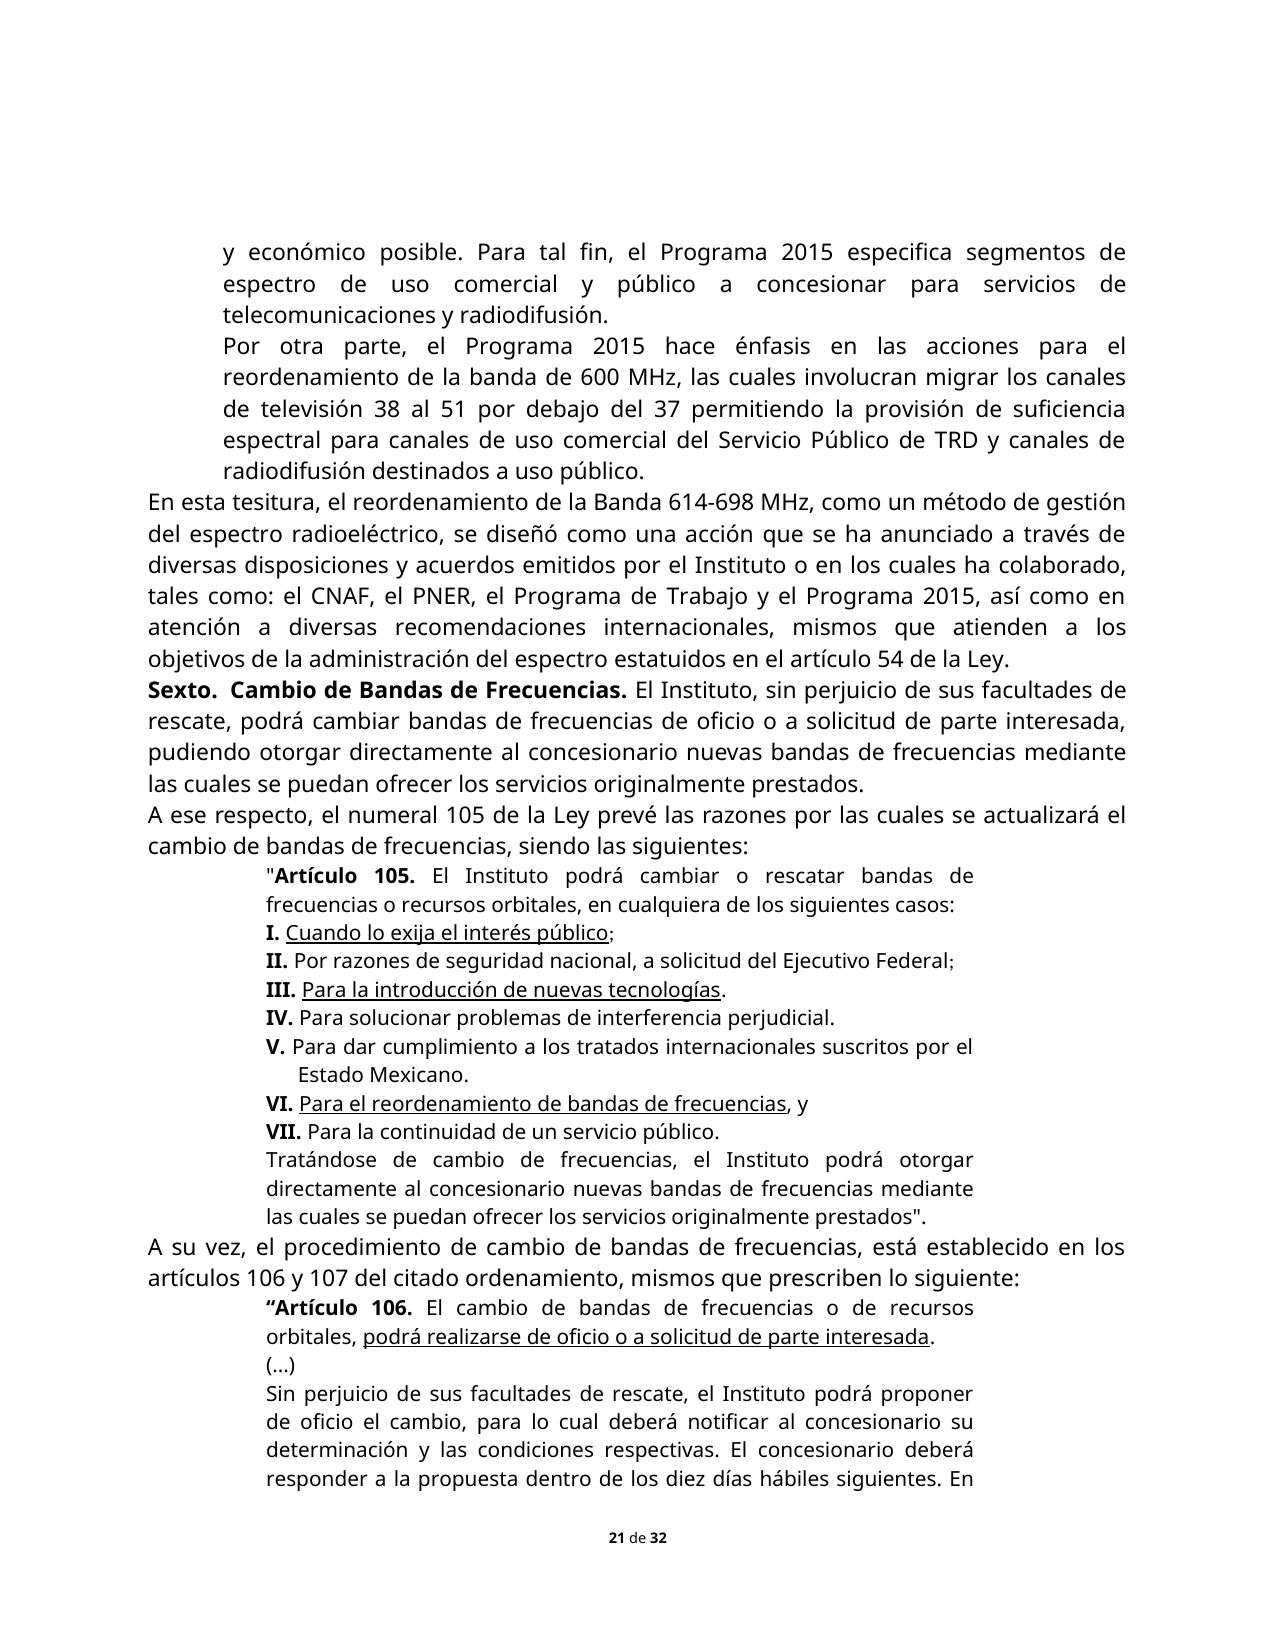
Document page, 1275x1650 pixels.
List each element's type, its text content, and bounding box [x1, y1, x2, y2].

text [266, 1379, 974, 1492]
text V. Para dar cumplimiento a los tratados internacionales suscritos por el Estado Mexicano. [266, 1032, 974, 1089]
text VI. Para el reordenamiento de bandas de frecuencias, y [266, 1089, 974, 1117]
text IV. Para solucionar problemas de interferencia perjudicial. [266, 1003, 974, 1032]
text I. Cuando lo exija el interés público; [266, 918, 974, 947]
text (...) [266, 1350, 974, 1379]
list Cambio de Bandas de Frecuencias. El Instituto, sin perjuicio de sus facultades de rescate, podrá cambiar bandas de frecuencias de oficio o a solicitud de parte interesada, pudiendo otorgar directamente al concesionario nuevas bandas de frecuencias mediante las cuales se puedan ofrecer los servicios originalmente prestados. [148, 674, 1127, 799]
text Tratándose de cambio de frecuencias, el Instituto podrá otorgar directamente al concesionario nuevas bandas de frecuencias mediante las cuales se puedan ofrecer los servicios originalmente prestados". [266, 1146, 974, 1231]
text "Artículo 105. El Instituto podrá cambiar o rescatar bandas de frecuencias o recursos orbitales, en cualquiera de los siguientes casos: [266, 861, 974, 918]
text En esta tesitura, el reordenamiento de la Banda 614-698 MHz, como un método de gestión del espectro radioeléctrico, se diseñó como una acción que se ha anunciado a través de diversas disposiciones y acuerdos emitidos por el Instituto o en los cuales ha colaborado, tales como: el CNAF, el PNER, el Programa de Trabajo y el Programa 2015, así como en atención a diversas recomendaciones internacionales, mismos que atienden a los objetivos de la administración del espectro estatuidos en el artículo 54 de la Ley. [148, 486, 1127, 674]
list A su vez, el procedimiento de cambio de bandas de frecuencias, está establecido en los artículos 106 y 107 del citado ordenamiento, mismos que prescriben lo siguiente: [148, 1231, 1127, 1293]
text III. Para la introducción de nuevas tecnologías. [266, 975, 974, 1003]
text II. Por razones de seguridad nacional, a solicitud del Ejecutivo Federal; [266, 947, 974, 975]
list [223, 236, 1127, 330]
list A ese respecto, el numeral 105 de la Ley prevé las razones por las cuales se actualizará el cambio de bandas de frecuencias, siendo las siguientes: [148, 799, 1127, 861]
list Por otra parte, el Programa 2015 hace énfasis en las acciones para el reordenamiento de la banda de 600 MHz, las cuales involucran migrar los canales de televisión 38 al 51 por debajo del 37 permitiendo la provisión de suficiencia espectral para canales de uso comercial del Servicio Público de TRD y canales de radiodifusión destinados a uso público. [223, 330, 1127, 486]
text “Artículo 106. El cambio de bandas de frecuencias o de recursos orbitales, podrá realizarse de oficio o a solicitud de parte interesada. [266, 1293, 974, 1350]
text VII. Para la continuidad de un servicio público. [266, 1117, 1004, 1146]
